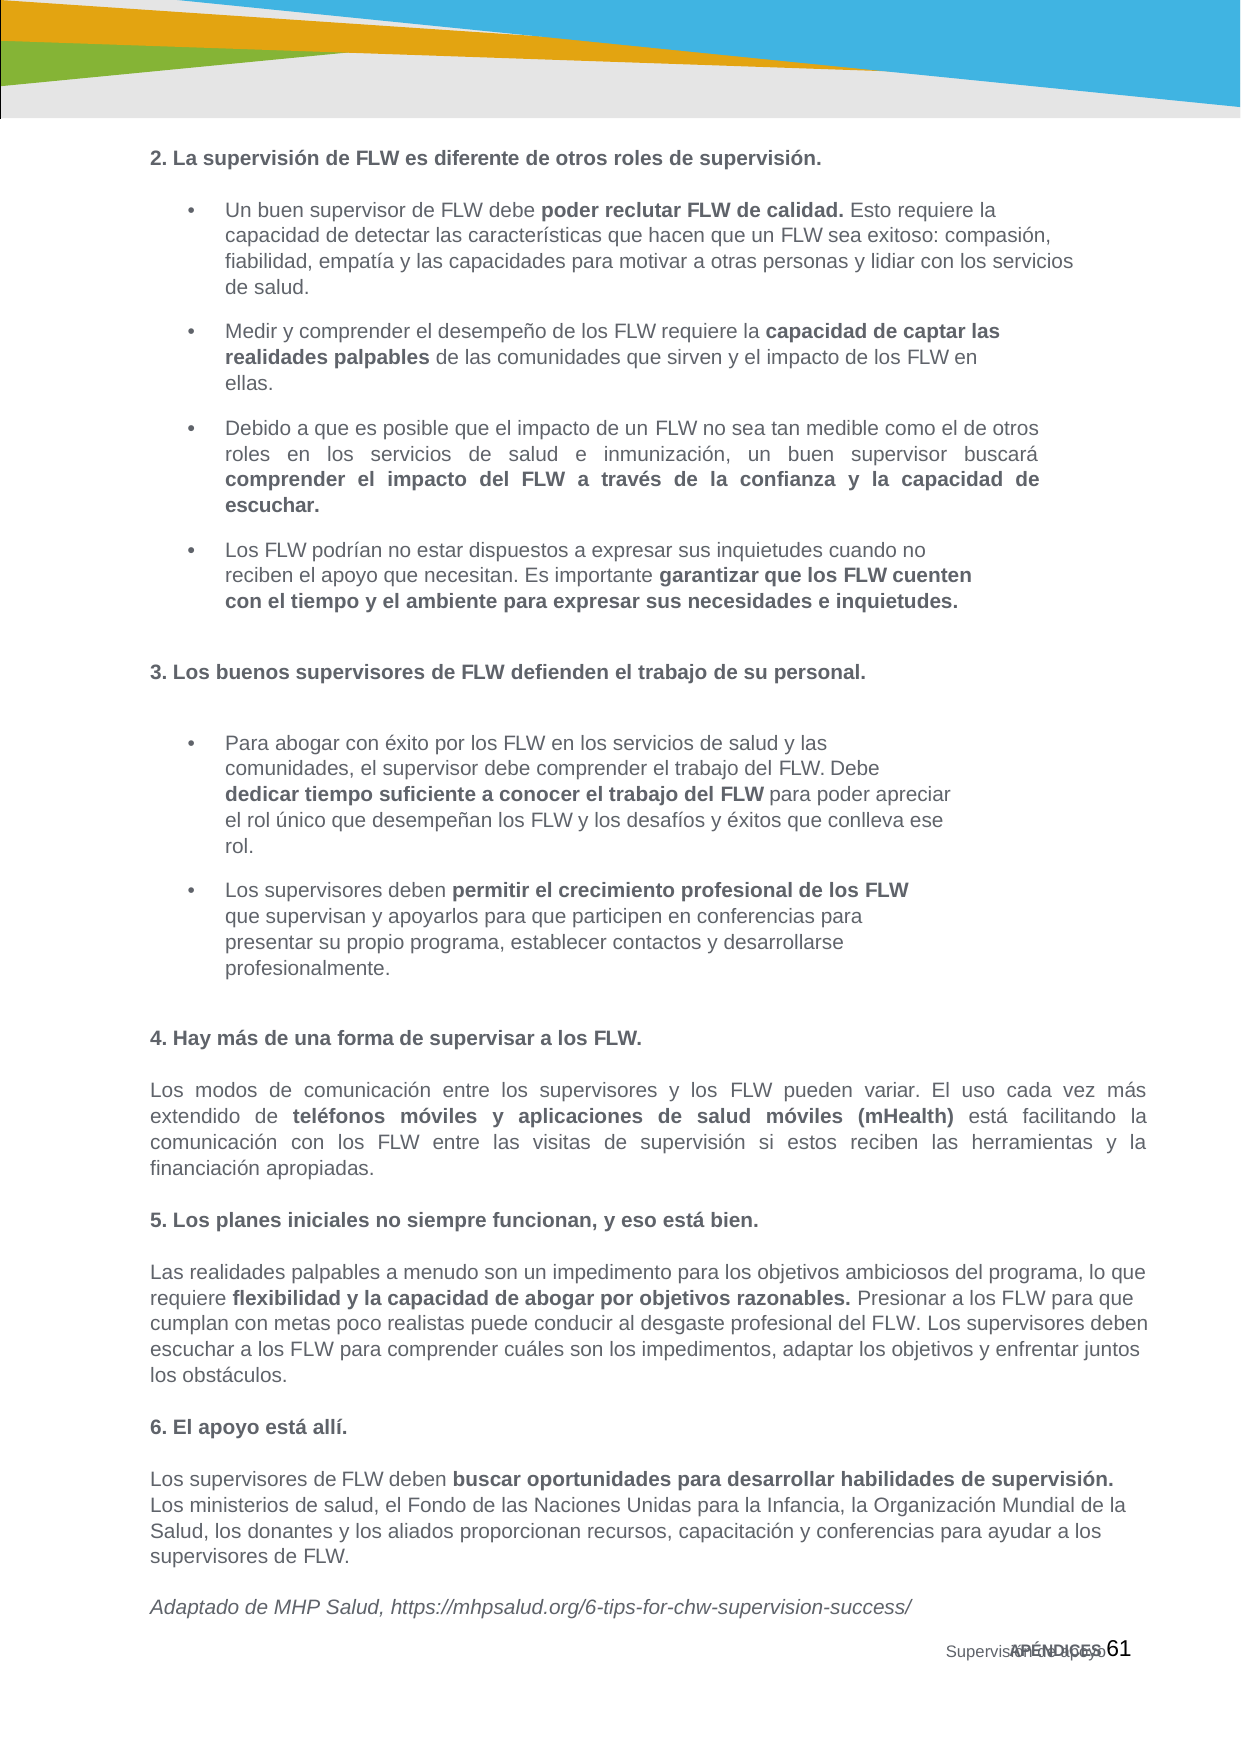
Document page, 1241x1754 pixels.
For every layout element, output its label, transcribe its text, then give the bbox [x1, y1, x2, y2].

list La supervisión de FLW es diferente de otros roles de supervisión. [150, 145, 1240, 169]
list Los FLW podrían no estar dispuestos a expresar sus inquietudes cuando no reciben el apoyo que necesitan. Es importante garantizar que los FLW cuenten con el tiempo y el ambiente para expresar sus necesidades e inquietudes. [187, 537, 997, 613]
list Un buen supervisor de FLW debe poder reclutar FLW de calidad. Esto requiere la capacidad de detectar las características que hacen que un FLW sea exitoso: compasión, fiabilidad, empatía y las capacidades para motivar a otras personas y lidiar con los servicios de salud. [187, 197, 1088, 299]
list Medir y comprender el desempeño de los FLW requiere la capacidad de captar las realidades palpables de las comunidades que sirven y el impacto de los FLW en ellas. [187, 319, 1028, 395]
list El apoyo está allí. [150, 1415, 1240, 1439]
list Para abogar con éxito por los FLW en los servicios de salud y las comunidades, el supervisor debe comprender el trabajo del FLW. Debe dedicar tiempo suficiente a conocer el trabajo del FLW para poder apreciar el rol único que desempeñan los FLW y los desafíos y éxitos que conlleva ese rol. [187, 730, 954, 858]
text Las realidades palpables a menudo son un impedimento para los objetivos ambiciosos del programa, lo que requiere flexibilidad y la capacidad de abogar por objetivos razonables. Presionar a los FLW para que cumplan con metas poco realistas puede conducir al desgaste profesional del FLW. Los supervisores deben escuchar a los FLW para comprender cuáles son los impedimentos, adaptar los objetivos y enfrentar juntos los obstáculos. [150, 1259, 1165, 1387]
list Debido a que es posible que el impacto de un FLW no sea tan medible como el de otros roles en los servicios de salud e inmunización, un buen supervisor buscará comprender el impacto del FLW a través de la confianza y la capacidad de escuchar. [187, 416, 1040, 517]
list Hay más de una forma de supervisar a los FLW. [150, 1026, 1240, 1050]
text Los modos de comunicación entre los supervisores y los FLW pueden variar. El uso cada vez más extendido de teléfonos móviles y aplicaciones de salud móviles (mHealth) está facilitando la comunicación con los FLW entre las visitas de supervisión si estos reciben las herramientas y la financiación apropiadas. [150, 1078, 1147, 1180]
list Los planes iniciales no siempre funcionan, y eso está bien. [150, 1207, 1240, 1231]
list Los buenos supervisores de FLW defienden el trabajo de su personal. [150, 660, 1240, 684]
list Los supervisores deben permitir el crecimiento profesional de los FLW que supervisan y apoyarlos para que participen en conferencias para presentar su propio programa, establecer contactos y desarrollarse profesionalmente. [187, 878, 945, 980]
text Adaptado de MHP Salud, https://mhpsalud.org/6-tips-for-chw-supervision-success/ [150, 1595, 1240, 1619]
text Los supervisores de FLW deben buscar oportunidades para desarrollar habilidades de supervisión. Los ministerios de salud, el Fondo de las Naciones Unidas para la Infancia, la Organización Mundial de la Salud, los donantes y los aliados proporcionan recursos, capacitación y conferencias para ayudar a los supervisores de FLW. [150, 1467, 1148, 1568]
